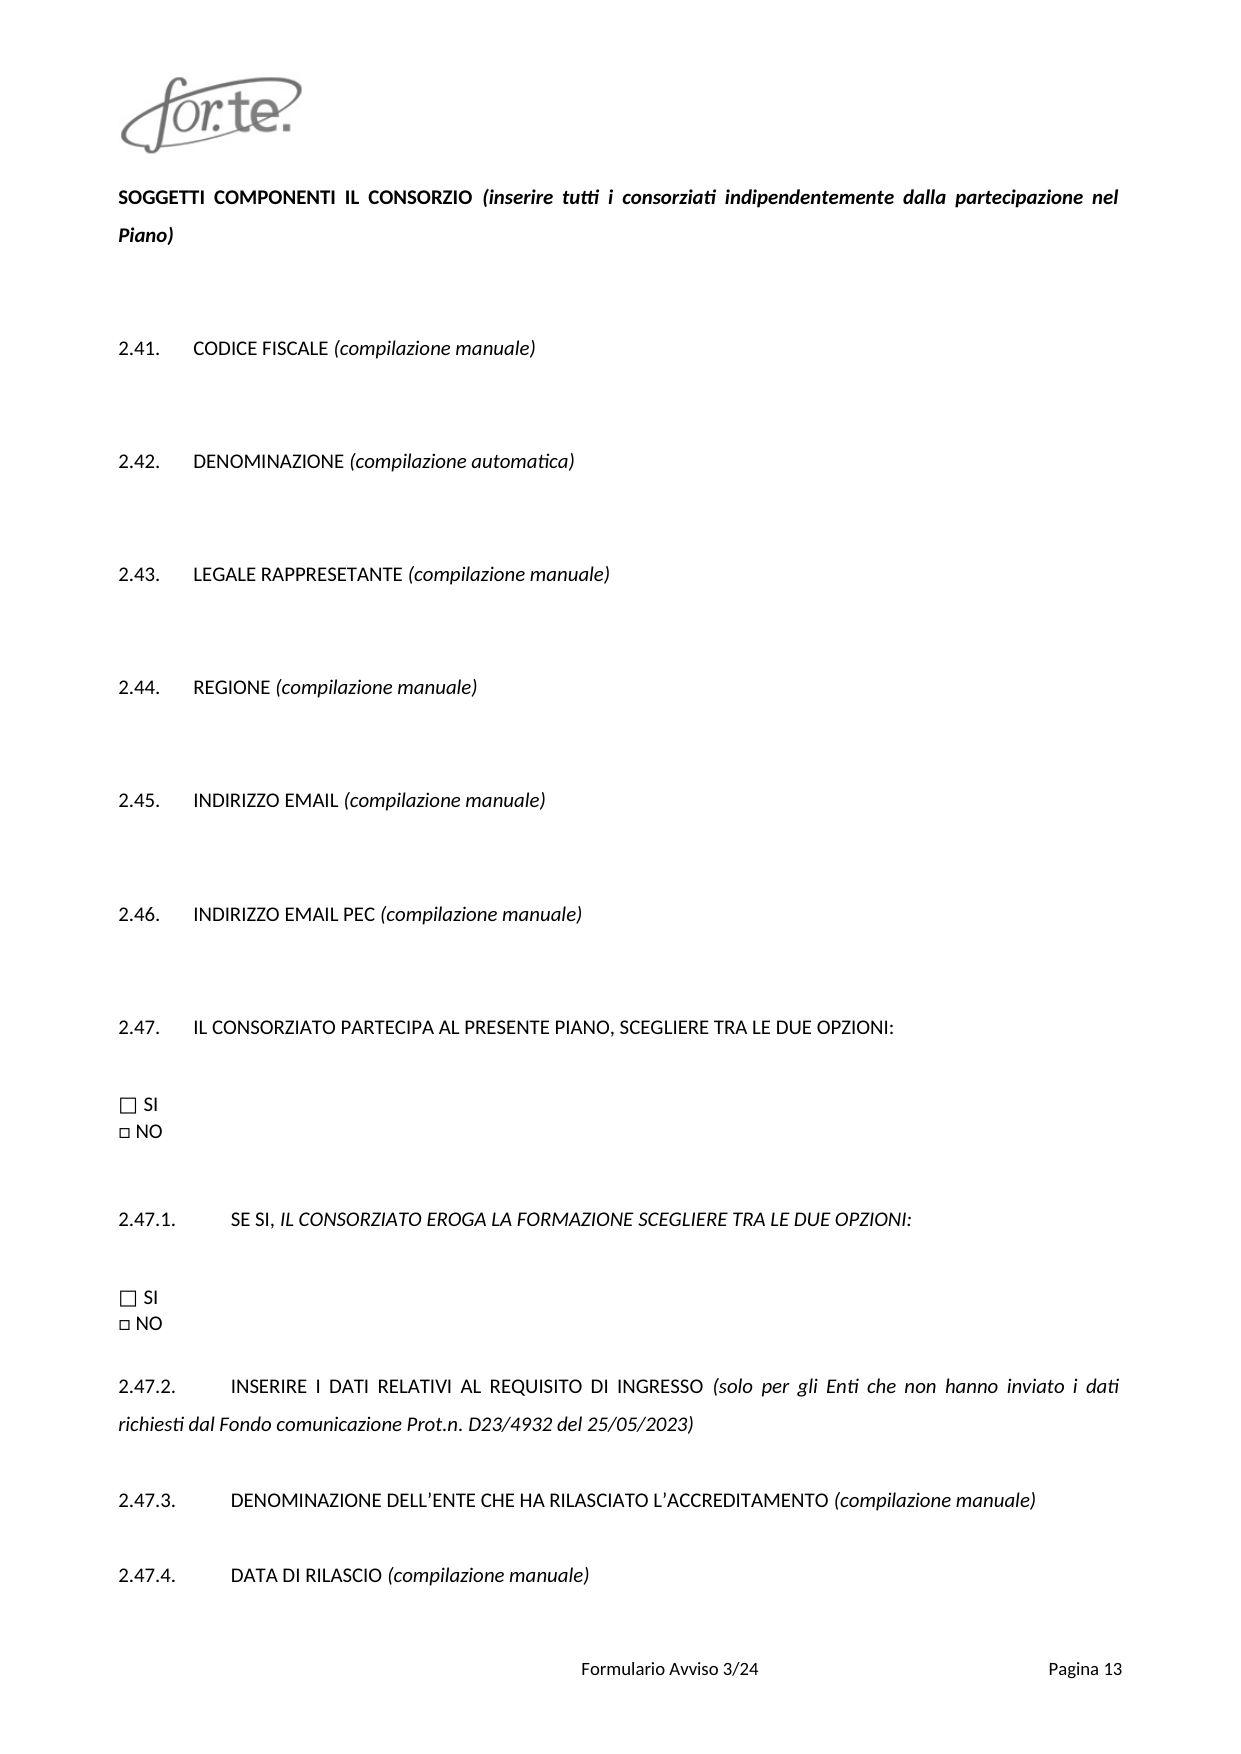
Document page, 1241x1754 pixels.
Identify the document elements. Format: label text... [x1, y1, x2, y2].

text INDIRIZZO EMAIL (compilazione manuale) [118, 788, 1122, 813]
list SOGGETTI COMPONENTI IL CONSORZIO (inserire tutti i consorziati indipendentemente dalla partecipazione nel Piano) [118, 184, 1122, 247]
text □ NO [118, 1118, 1122, 1143]
text INSERIRE I DATI RELATIVI AL REQUISITO DI INGRESSO (solo per gli Enti che non hanno inviato i dati richiesti dal Fondo comunicazione Prot.n. D23/4932 del 25/05/2023) [118, 1373, 1122, 1437]
text INDIRIZZO EMAIL PEC (compilazione manuale) [118, 901, 1122, 926]
text □ SI [118, 1089, 1122, 1118]
text CODICE FISCALE (compilazione manuale) [118, 335, 1122, 361]
picture [118, 73, 306, 160]
text REGIONE (compilazione manuale) [118, 674, 1122, 700]
text DENOMINAZIONE DELL’ENTE CHE HA RILASCIATO L’ACCREDITAMENTO (compilazione manuale) [118, 1487, 1122, 1512]
text □ NO [118, 1310, 1122, 1336]
text DENOMINAZIONE (compilazione automatica) [118, 448, 1122, 474]
text SE SI, IL CONSORZIATO EROGA LA FORMAZIONE SCEGLIERE TRA LE DUE OPZIONI: [118, 1206, 1122, 1232]
text □ SI [118, 1282, 1122, 1310]
text IL CONSORZIATO PARTECIPA AL PRESENTE PIANO, SCEGLIERE TRA LE DUE OPZIONI: [118, 1014, 1122, 1039]
text DATA DI RILASCIO (compilazione manuale) [118, 1563, 1122, 1588]
text LEGALE RAPPRESETANTE (compilazione manuale) [118, 561, 1122, 587]
